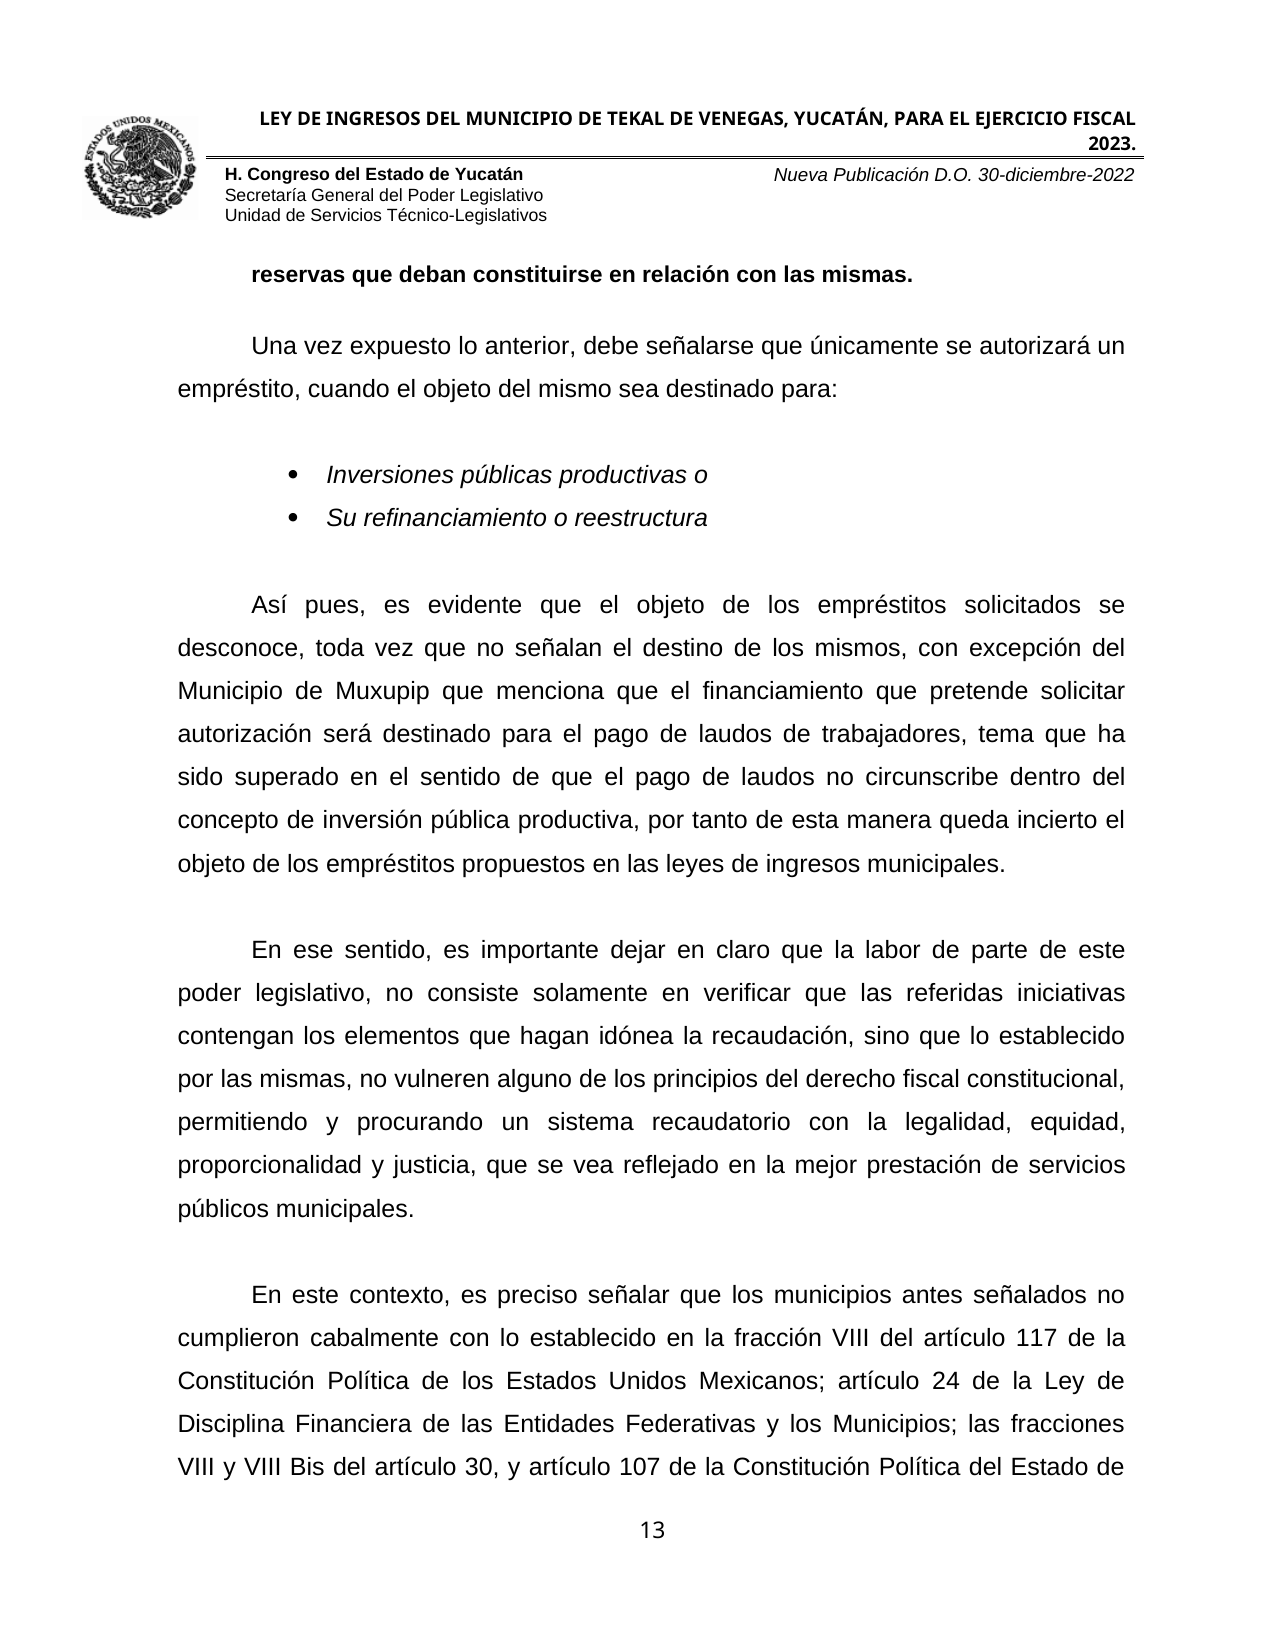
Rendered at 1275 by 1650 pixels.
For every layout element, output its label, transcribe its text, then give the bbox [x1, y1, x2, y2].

list Su refinanciamiento o reestructura [288, 503, 1127, 532]
text Así pues, es evidente que el objeto de los empréstitos solicitados se desconoce, toda vez que no señalan el destino de los mismos, con excepción del Municipio de Muxupip que menciona que el financiamiento que pretende solicitar autorización será destinado para el pago de laudos de trabajadores, tema que ha sido superado en el sentido de que el pago de laudos no circunscribe dentro del concepto de inversión pública productiva, por tanto de esta manera queda incierto el objeto de los empréstitos propuestos en las leyes de ingresos municipales. [177, 590, 1127, 877]
list Inversiones públicas productivas o [288, 460, 1127, 489]
text En ese sentido, es importante dejar en claro que la labor de parte de este poder legislativo, no consiste solamente en verificar que las referidas iniciativas contengan los elementos que hagan idónea la recaudación, sino que lo establecido por las mismas, no vulneren alguno de los principios del derecho fiscal constitucional, permitiendo y procurando un sistema recaudatorio con la legalidad, equidad, proporcionalidad y justicia, que se vea reflejado en la mejor prestación de servicios públicos municipales. [177, 935, 1127, 1222]
text Una vez expuesto lo anterior, debe señalarse que únicamente se autorizará un empréstito, cuando el objeto del mismo sea destinado para: [177, 331, 1127, 403]
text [251, 261, 1127, 288]
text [177, 1280, 1127, 1481]
